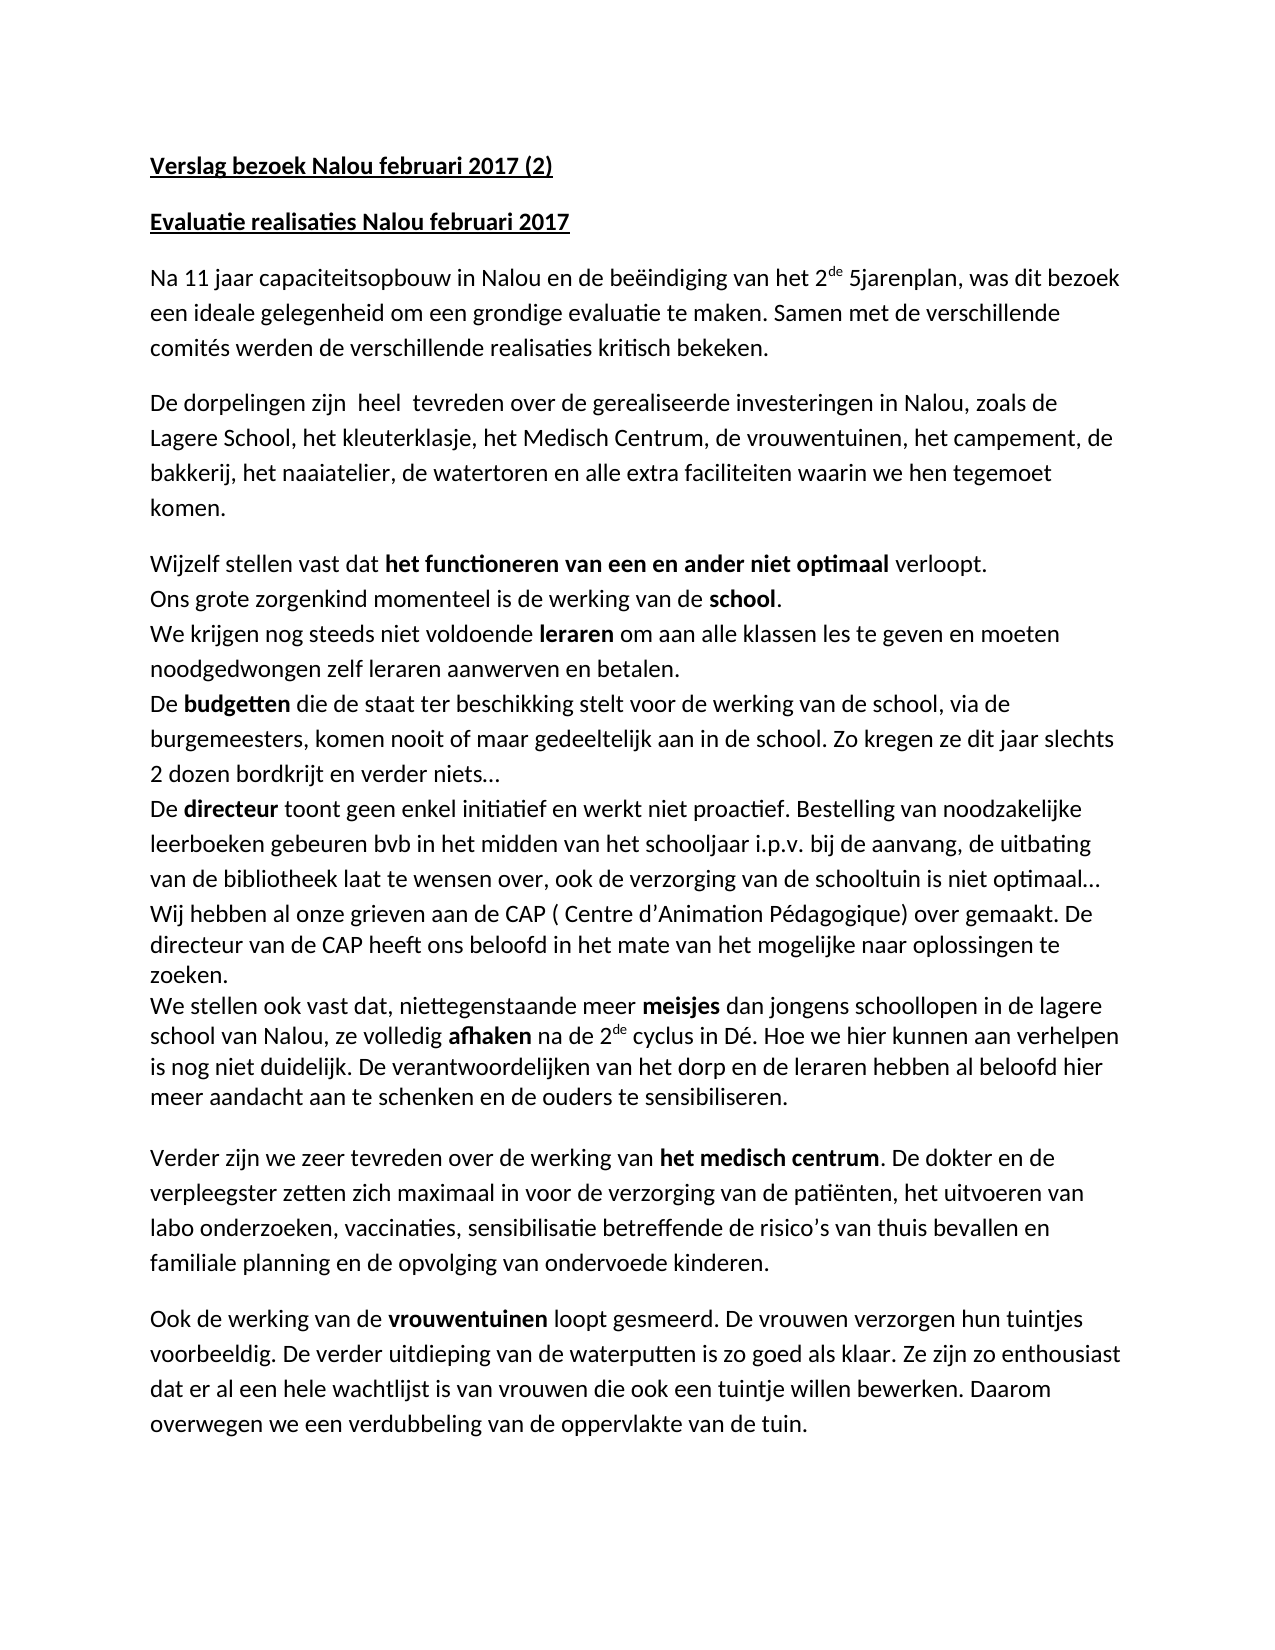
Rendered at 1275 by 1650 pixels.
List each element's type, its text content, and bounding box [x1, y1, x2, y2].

text Na 11 jaar capaciteitsopbouw in Nalou en de beëindiging van het 2de 5jarenplan, was dit bezoek een ideale gelegenheid om een grondige evaluatie te maken. Samen met de verschillende comités werden de verschillende realisaties kritisch bekeken. [150, 262, 1125, 362]
text We krijgen nog steeds niet voldoende leraren om aan alle klassen les te geven en moeten noodgedwongen zelf leraren aanwerven en betalen. [150, 618, 1125, 684]
text Ons grote zorgenkind momenteel is de werking van de school. [150, 583, 1125, 614]
text De dorpelingen zijn heel tevreden over de gerealiseerde investeringen in Nalou, zoals de Lagere School, het kleuterklasje, het Medisch Centrum, de vrouwentuinen, het campement, de bakkerij, het naaiatelier, de watertoren en alle extra faciliteiten waarin we hen tegemoet komen. [150, 387, 1125, 523]
text We stellen ook vast dat, niettegenstaande meer meisjes dan jongens schoollopen in de lagere school van Nalou, ze volledig afhaken na de 2de cyclus in Dé. Hoe we hier kunnen aan verhelpen is nog niet duidelijk. De verantwoordelijken van het dorp en de leraren hebben al beloofd hier meer aandacht aan te schenken en de ouders te sensibiliseren. [150, 990, 1125, 1112]
text Verslag bezoek Nalou februari 2017 (2) [150, 150, 1125, 181]
text De directeur toont geen enkel initiatief en werkt niet proactief. Bestelling van noodzakelijke leerboeken gebeuren bvb in het midden van het schooljaar i.p.v. bij de aanvang, de uitbating van de bibliotheek laat te wensen over, ook de verzorging van de schooltuin is niet optimaal… [150, 793, 1125, 894]
text Verder zijn we zeer tevreden over de werking van het medisch centrum. De dokter en de verpleegster zetten zich maximaal in voor de verzorging van de patiënten, het uitvoeren van labo onderzoeken, vaccinaties, sensibilisatie betreffende de risico’s van thuis bevallen en familiale planning en de opvolging van ondervoede kinderen. [150, 1142, 1125, 1278]
text Ook de werking van de vrouwentuinen loopt gesmeerd. De vrouwen verzorgen hun tuintjes voorbeeldig. De verder uitdieping van de waterputten is zo goed als klaar. Ze zijn zo enthousiast dat er al een hele wachtlijst is van vrouwen die ook een tuintje willen bewerken. Daarom overwegen we een verdubbeling van de oppervlakte van de tuin. [150, 1303, 1125, 1439]
text Wijzelf stellen vast dat het functioneren van een en ander niet optimaal verloopt. [150, 548, 1125, 579]
text De budgetten die de staat ter beschikking stelt voor de werking van de school, via de burgemeesters, komen nooit of maar gedeeltelijk aan in de school. Zo kregen ze dit jaar slechts 2 dozen bordkrijt en verder niets… [150, 688, 1125, 789]
text Wij hebben al onze grieven aan de CAP ( Centre d’Animation Pédagogique) over gemaakt. De directeur van de CAP heeft ons beloofd in het mate van het mogelijke naar oplossingen te zoeken. [150, 898, 1125, 990]
text Evaluatie realisaties Nalou februari 2017 [150, 206, 1125, 236]
